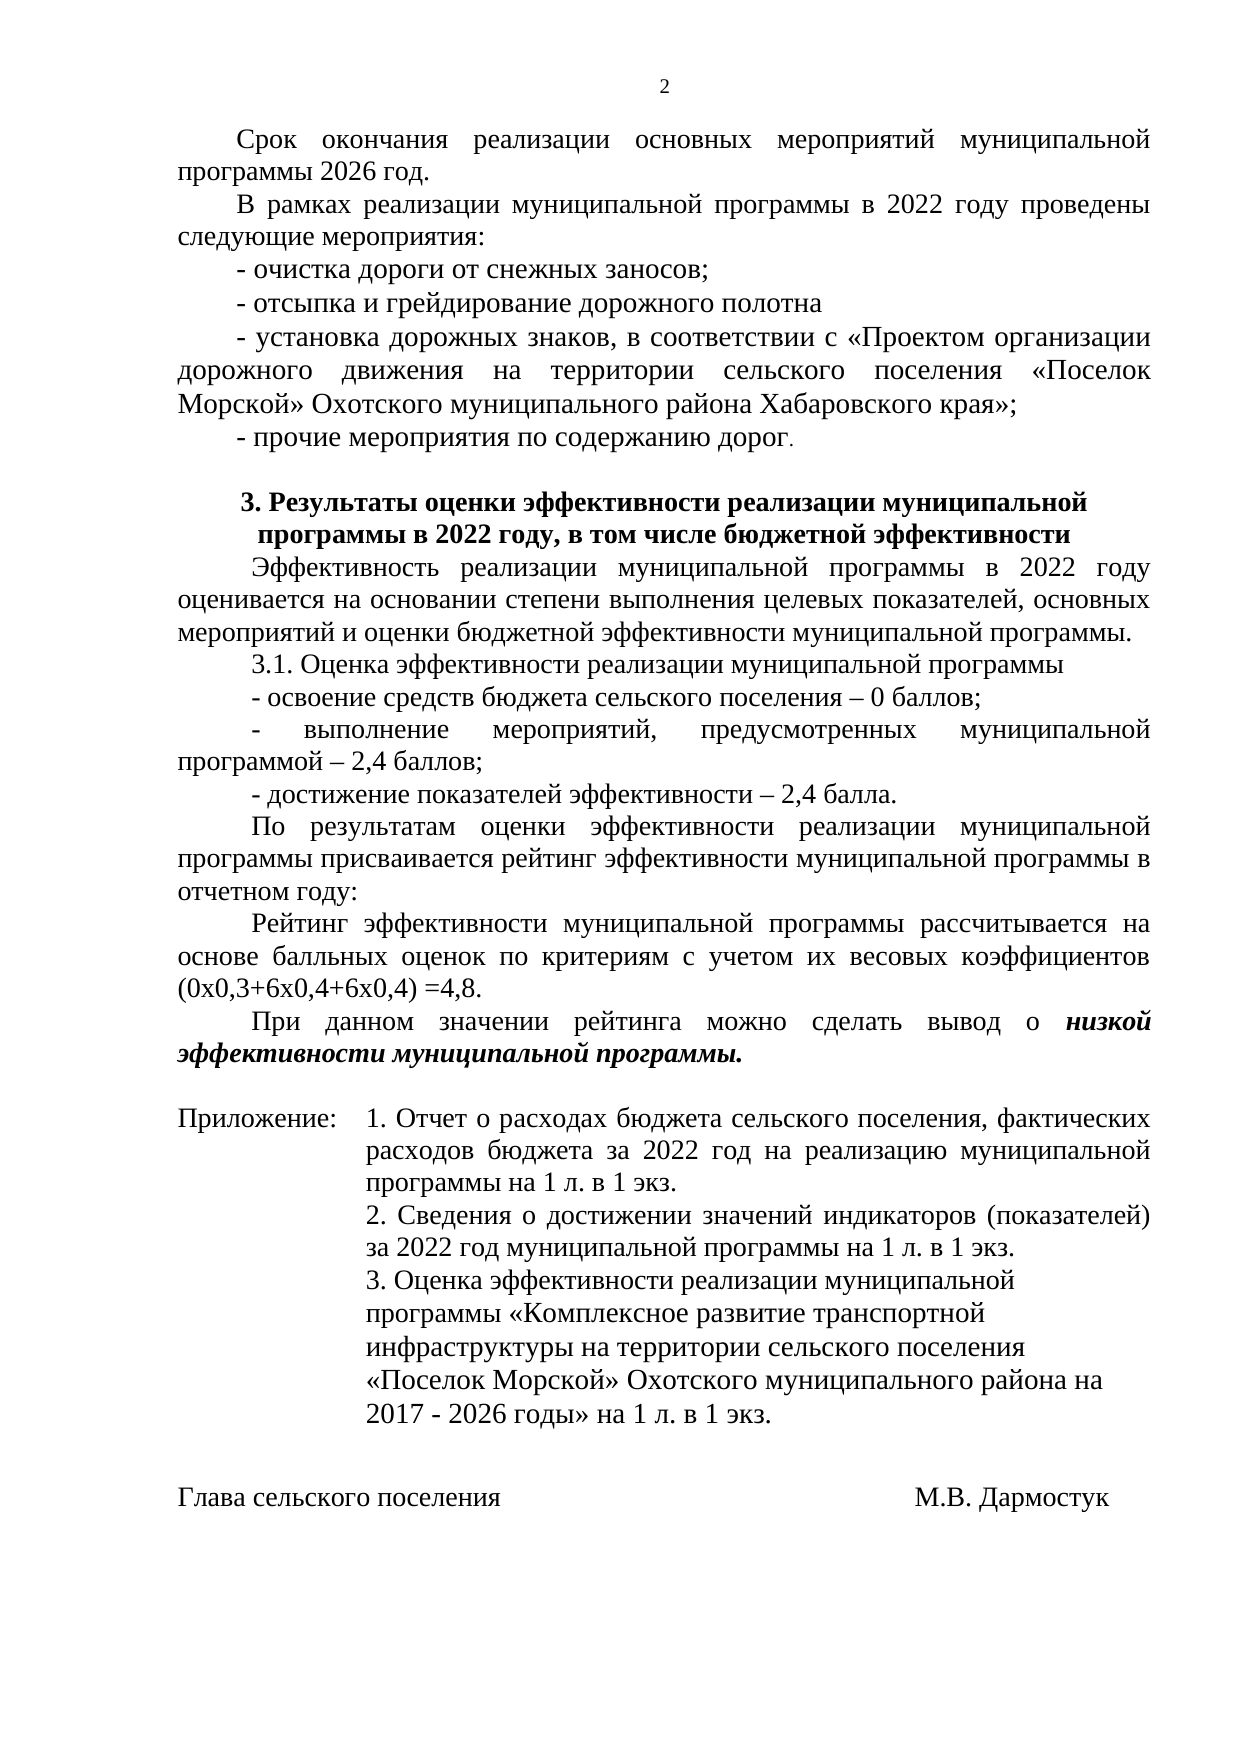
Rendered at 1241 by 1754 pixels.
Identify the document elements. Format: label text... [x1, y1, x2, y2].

text 3.1. Оценка эффективности реализации муниципальной программы [177, 647, 1152, 679]
table_header Приложение: [166, 1101, 354, 1429]
text В рамках реализации муниципальной программы в 2022 году проведены следующие мероприятия: [177, 187, 1152, 252]
text - освоение средств бюджета сельского поселения – 0 баллов; [177, 679, 1152, 712]
text 3. Результаты оценки эффективности реализации муниципальной программы в 2022 году, в том числе бюджетной эффективности [177, 485, 1152, 550]
text - отсыпка и грейдирование дорожного полотна [177, 285, 1152, 319]
text По результатам оценки эффективности реализации муниципальной программы присваивается рейтинг эффективности муниципальной программы в отчетном году: [177, 809, 1152, 906]
text Глава сельского поселения М.В. Дармостук [177, 1487, 1152, 1512]
table_header 1. Отчет о расходах бюджета сельского поселения, фактических расходов бюджета за 2022 год на реализацию муниципальной программы на 1 л. в 1 экз. 2. Сведения о достижении значений индикаторов (показателей) за 2022 год муниципальной программы на 1 л. в 1 экз. 3. Оценка эффективности реализации муниципальной программы «Комплексное развитие транспортной инфраструктуры на территории сельского поселения «Поселок Морской» Охотского муниципального района на 2017 - 2026 годы» на 1 л. в 1 экз. [354, 1101, 1163, 1429]
text При данном значении рейтинга можно сделать вывод о низкой эффективности муниципальной программы. [177, 1003, 1152, 1068]
text Эффективность реализации муниципальной программы в 2022 году оценивается на основании степени выполнения целевых показателей, основных мероприятий и оценки бюджетной эффективности муниципальной программы. [177, 550, 1152, 647]
text Срок окончания реализации основных мероприятий муниципальной программы 2026 год. [177, 122, 1152, 187]
text - установка дорожных знаков, в соответствии с «Проектом организации дорожного движения на территории сельского поселения «Поселок Морской» Охотского муниципального района Хабаровского края»; [177, 319, 1152, 419]
text - прочие мероприятия по содержанию дорог. [177, 419, 1152, 453]
text Рейтинг эффективности муниципальной программы рассчитывается на основе балльных оценок по критериям с учетом их весовых коэффициентов (0х0,3+6х0,4+6х0,4) =4,8. [177, 906, 1152, 1003]
text - выполнение мероприятий, предусмотренных муниципальной программой – 2,4 баллов; [177, 712, 1152, 777]
text - достижение показателей эффективности – 2,4 балла. [177, 777, 1152, 809]
text - очистка дороги от снежных заносов; [177, 252, 1152, 285]
